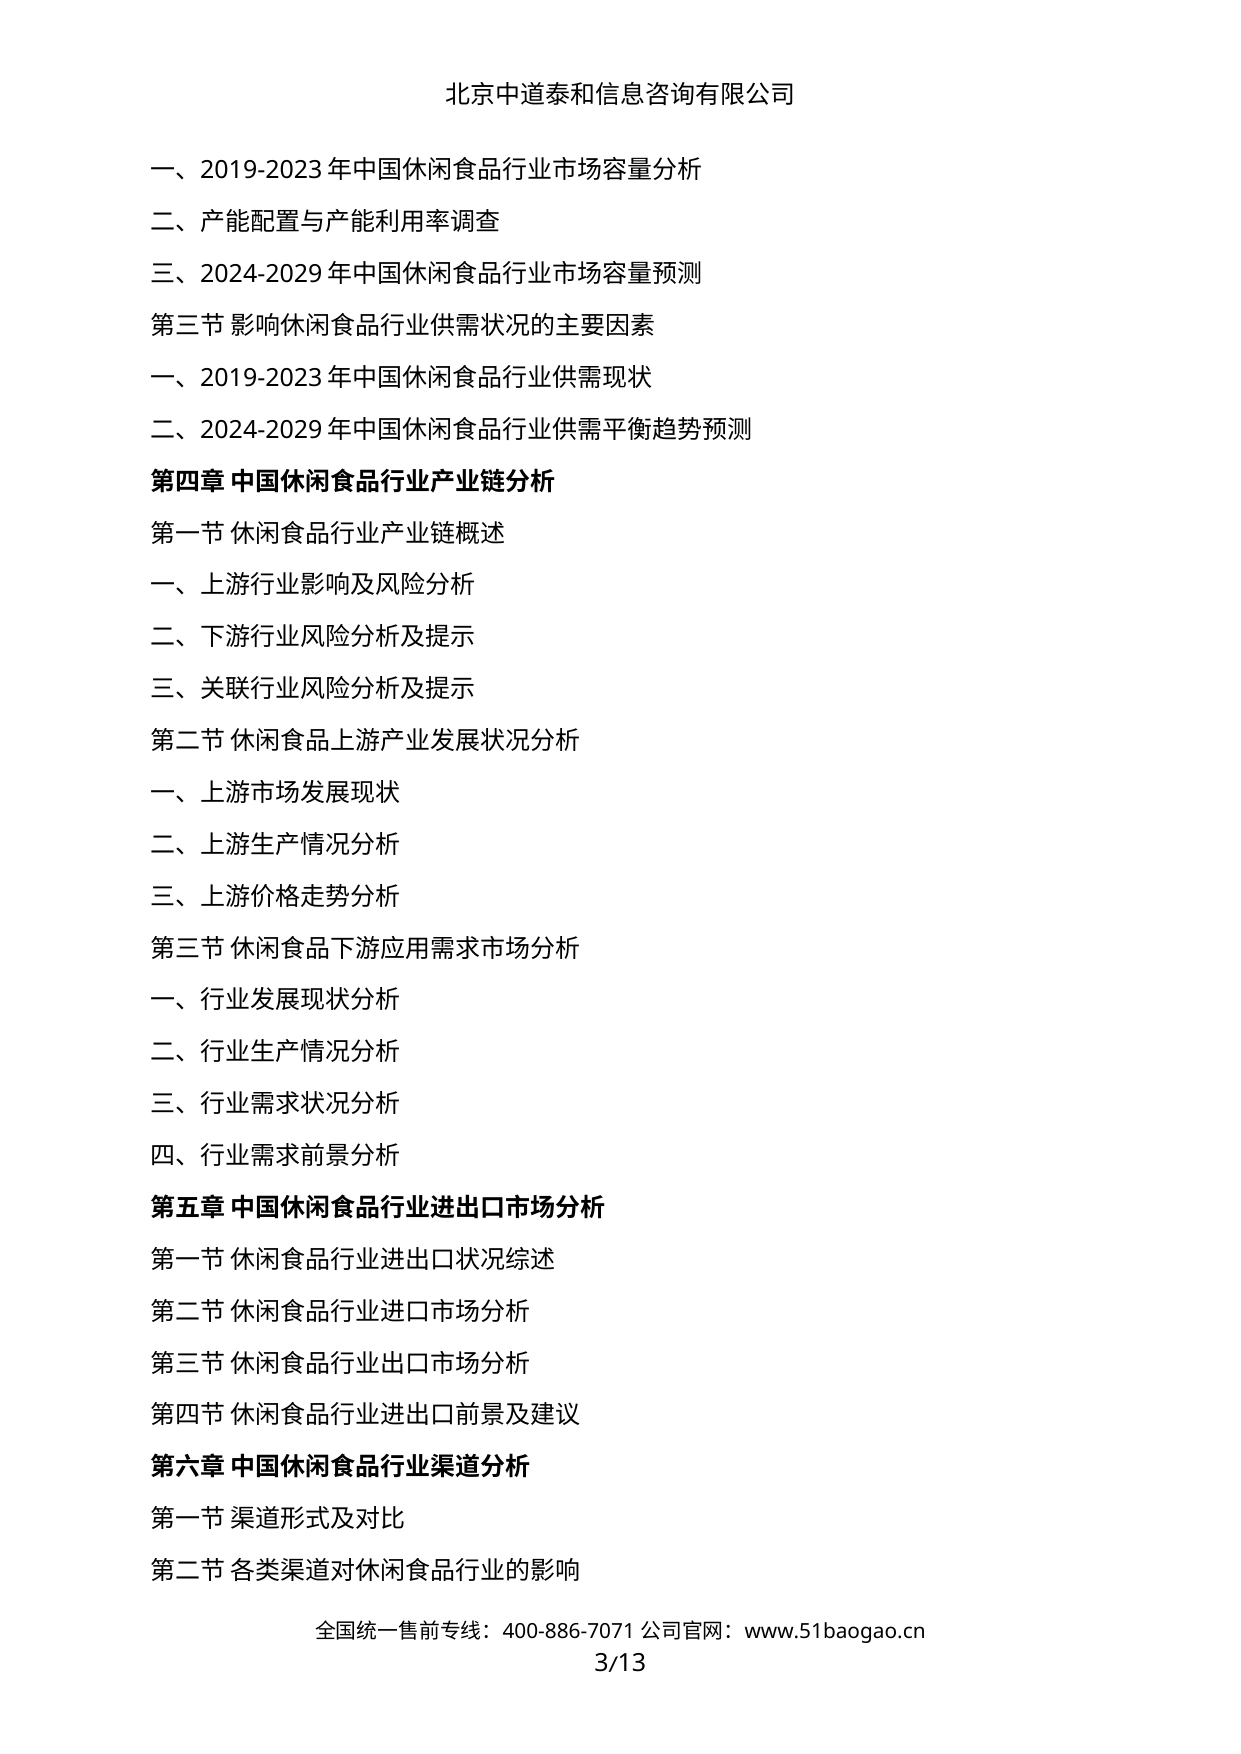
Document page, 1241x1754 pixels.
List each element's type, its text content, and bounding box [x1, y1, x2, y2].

text 一、上游市场发展现状 [150, 772, 1090, 809]
text 二、下游行业风险分析及提示 [150, 617, 1090, 653]
text 第一节 休闲食品行业产业链概述 [150, 513, 1090, 549]
text 一、2019-2023年中国休闲食品行业供需现状 [150, 357, 1090, 394]
text 第三节 休闲食品下游应用需求市场分析 [150, 928, 1090, 964]
text 第四章 中国休闲食品行业产业链分析 [150, 461, 1090, 497]
text 二、产能配置与产能利用率调查 [150, 202, 1090, 238]
text 第一节 渠道形式及对比 [150, 1499, 1090, 1535]
text 第三节 休闲食品行业出口市场分析 [150, 1343, 1090, 1379]
text 三、关联行业风险分析及提示 [150, 669, 1090, 705]
text 三、上游价格走势分析 [150, 876, 1090, 912]
text 第二节 休闲食品上游产业发展状况分析 [150, 721, 1090, 757]
text 二、上游生产情况分析 [150, 824, 1090, 861]
text 三、2024-2029年中国休闲食品行业市场容量预测 [150, 254, 1090, 290]
text 第二节 各类渠道对休闲食品行业的影响 [150, 1551, 1090, 1587]
text 第三节 影响休闲食品行业供需状况的主要因素 [150, 306, 1090, 342]
text 第二节 休闲食品行业进口市场分析 [150, 1291, 1090, 1327]
text 第一节 休闲食品行业进出口状况综述 [150, 1239, 1090, 1276]
text 二、行业生产情况分析 [150, 1032, 1090, 1068]
text 四、行业需求前景分析 [150, 1136, 1090, 1172]
text 第五章 中国休闲食品行业进出口市场分析 [150, 1187, 1090, 1224]
text 一、行业发展现状分析 [150, 980, 1090, 1016]
text 第六章 中国休闲食品行业渠道分析 [150, 1447, 1090, 1483]
text 一、2019-2023年中国休闲食品行业市场容量分析 [150, 150, 1090, 186]
text 第四节 休闲食品行业进出口前景及建议 [150, 1395, 1090, 1431]
text 一、上游行业影响及风险分析 [150, 565, 1090, 601]
text 二、2024-2029年中国休闲食品行业供需平衡趋势预测 [150, 409, 1090, 446]
text 三、行业需求状况分析 [150, 1084, 1090, 1120]
